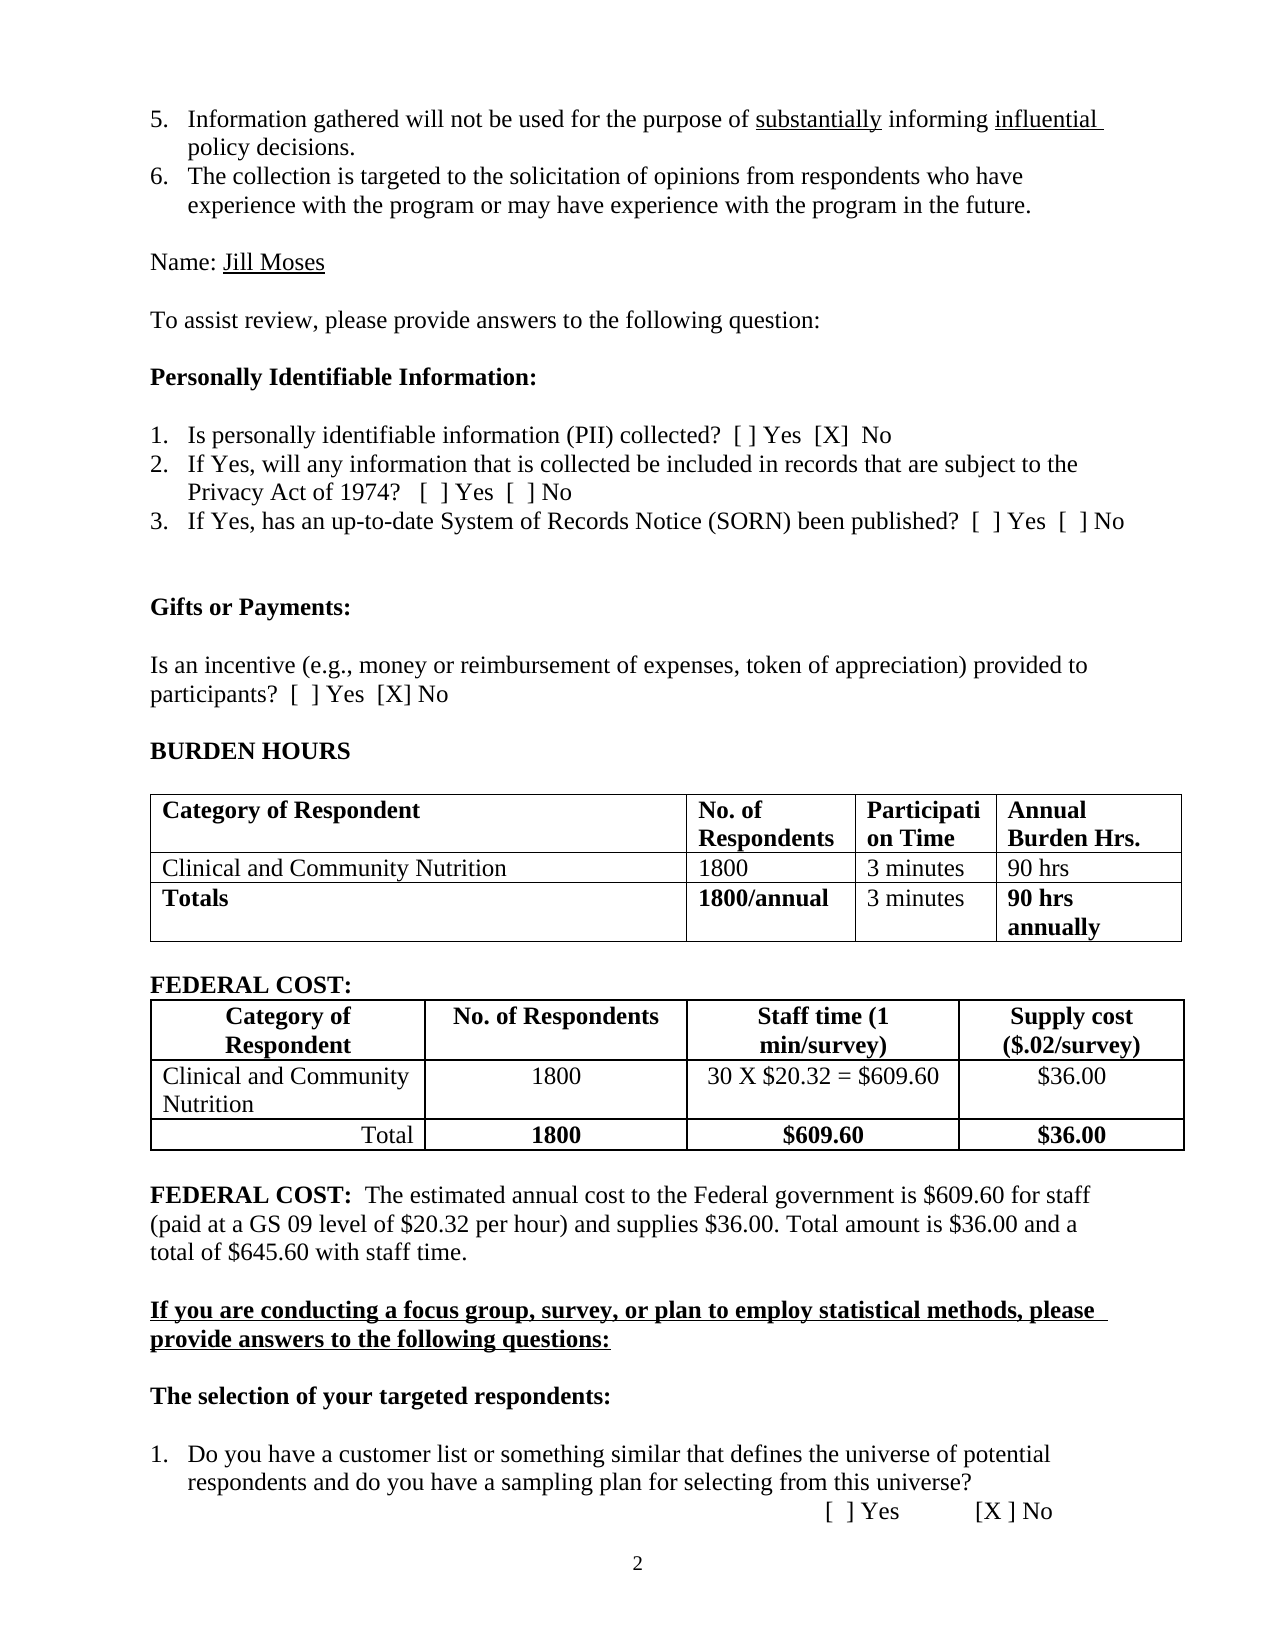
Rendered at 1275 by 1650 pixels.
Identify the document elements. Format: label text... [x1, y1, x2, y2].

table_cell 3 minutes [856, 883, 996, 941]
list Is personally identifiable information (PII) collected? [ ] Yes [X] No [150, 420, 1125, 449]
list Gifts or Payments: [150, 592, 1125, 621]
table_header Annual Burden Hrs. [997, 795, 1181, 852]
list Do you have a customer list or something similar that defines the universe of potential respondents and do you have a sampling plan for selecting from this universe? [ ] Yes [X ] No [150, 1439, 1125, 1525]
table_cell 1800 [426, 1061, 686, 1118]
table_header Participation Time [856, 795, 996, 852]
table_cell Clinical and Community Nutrition [151, 853, 686, 882]
list The collection is targeted to the solicitation of opinions from respondents who have experience with the program or may have experience with the program in the future. [150, 161, 1125, 219]
table_cell 1800 [426, 1120, 686, 1149]
table_cell $609.60 [688, 1120, 958, 1149]
table_cell 30 X $20.32 = $609.60 [688, 1061, 958, 1118]
table_cell $36.00 [960, 1120, 1183, 1149]
table_cell Clinical and Community Nutrition [152, 1061, 424, 1118]
table_cell 1800/annual [687, 883, 855, 941]
table_cell $36.00 [960, 1061, 1183, 1118]
table_header No. of Respondents [687, 795, 855, 852]
text The selection of your targeted respondents: [150, 1381, 1125, 1410]
text Is an incentive (e.g., money or reimbursement of expenses, token of appreciation) provided to participants? [ ] Yes [X] No [150, 650, 1125, 707]
table_cell Total [152, 1120, 424, 1149]
text FEDERAL COST: The estimated annual cost to the Federal government is $609.60 for staff (paid at a GS 09 level of $20.32 per hour) and supplies $36.00. Total amount is $36.00 and a total of $645.60 with staff time. [150, 1180, 1125, 1266]
table_header Staff time (1 min/survey) [688, 1001, 958, 1059]
table_header Supply cost ($.02/survey) [960, 1001, 1183, 1059]
text BURDEN HOURS [150, 736, 1125, 765]
text Name: Jill Moses [150, 247, 1125, 276]
table_header Category of Respondent [151, 795, 686, 852]
table_header Category of Respondent [152, 1001, 424, 1059]
text If you are conducting a focus group, survey, or plan to employ statistical methods, please provide answers to the following questions: [150, 1295, 1125, 1352]
table_cell 90 hrs annually [997, 883, 1181, 941]
table_cell 90 hrs [997, 853, 1181, 882]
table_header No. of Respondents [426, 1001, 686, 1059]
text FEDERAL COST: [150, 970, 1125, 999]
list Information gathered will not be used for the purpose of substantially informing influential policy decisions. [150, 104, 1125, 161]
list If Yes, will any information that is collected be included in records that are subject to the Privacy Act of 1974? [ ] Yes [ ] No [150, 449, 1125, 506]
text To assist review, please provide answers to the following question: [150, 305, 1125, 334]
list If Yes, has an up-to-date System of Records Notice (SORN) been published? [ ] Yes [ ] No [150, 506, 1125, 535]
table_cell 1800 [687, 853, 855, 882]
table_cell Totals [151, 883, 686, 941]
text Personally Identifiable Information: [150, 362, 1125, 391]
table_cell 3 minutes [856, 853, 996, 882]
